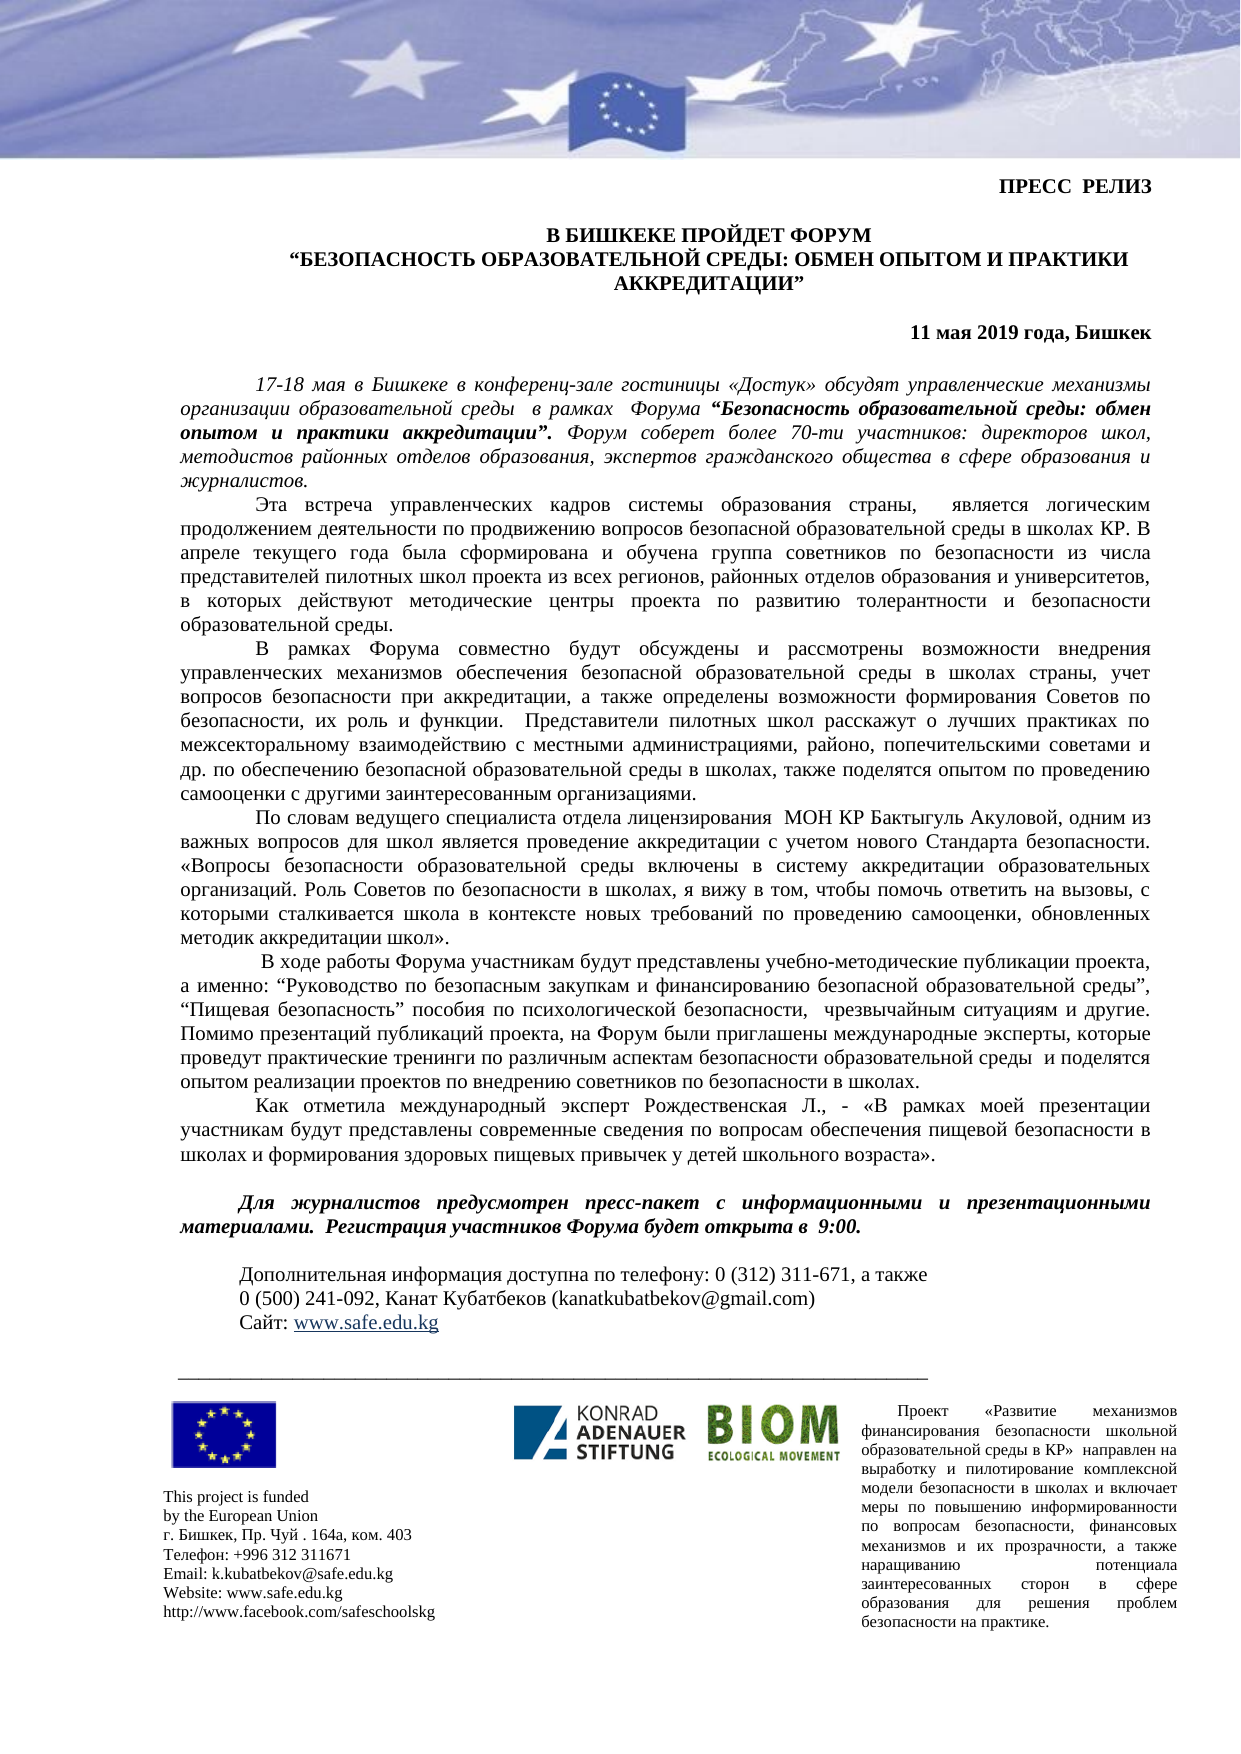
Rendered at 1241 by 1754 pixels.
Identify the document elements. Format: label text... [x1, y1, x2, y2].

picture [510, 1401, 841, 1462]
table_header [491, 1382, 842, 1669]
table_header Проект «Развитие механизмов финансирования безопасности школьной образовательной среды в КР» направлен на выработку и пилотирование комплексной модели безопасности в школах и включает меры по повышению информированности по вопросам безопасности, финансовых механизмов и их прозрачности, а также наращиванию потенциала заинтересованных сторон в сфере образования для решения проблем безопасности на практике. [842, 1382, 1185, 1669]
text Эта встреча управленческих кадров системы образования страны, является логическим продолжением деятельности по продвижению вопросов безопасной образовательной среды в школах КР. В апреле текущего года была сформирована и обучена группа советников по безопасности из числа представителей пилотных школ проекта из всех регионов, районных отделов образования и университетов, в которых действуют методические центры проекта по развитию толерантности и безопасности образовательной среды. [180, 492, 1152, 636]
text В ходе работы Форума участникам будут представлены учебно-методические публикации проекта, а именно: “Руководство по безопасным закупкам и финансированию безопасной образовательной среды”, “Пищевая безопасность” пособия по психологической безопасности, чрезвычайным ситуациям и другие. Помимо презентаций публикаций проекта, на Форум были приглашены международные эксперты, которые проведут практические тренинги по различным аспектам безопасности образовательной среды и поделятся опытом реализации проектов по внедрению советников по безопасности в школах. [180, 949, 1152, 1093]
picture [0, 0, 1241, 160]
text ПРЕСС РЕЛИЗ [119, 174, 1152, 198]
picture [171, 1401, 277, 1468]
text Как отметила международный эксперт Рождественская Л., - «В рамках моей презентации участникам будут представлены современные сведения по вопросам обеспечения пищевой безопасности в школах и формирования здоровых пищевых привычек у детей школьного возраста». [180, 1093, 1152, 1166]
text 0 (500) 241-092, Канат Кубатбеков (kanatkubatbekov@gmail.com) [178, 1286, 1152, 1310]
text “БЕЗОПАСНОСТЬ ОБРАЗОВАТЕЛЬНОЙ СРЕДЫ: ОБМЕН ОПЫТОМ И ПРАКТИКИ АККРЕДИТАЦИИ” [266, 247, 1152, 295]
text 11 мая 2019 года, Бишкек [780, 320, 1152, 344]
text Дополнительная информация доступна по телефону: 0 (312) 311-671, а также [178, 1262, 1152, 1286]
text В БИШКЕКЕ ПРОЙДЕТ ФОРУМ [266, 223, 1152, 247]
text По словам ведущего специалиста отдела лицензирования МОН КР Бактыгуль Акуловой, одним из важных вопросов для школ является проведение аккредитации с учетом нового Стандарта безопасности. «Вопросы безопасности образовательной среды включены в систему аккредитации образовательных организаций. Роль Советов по безопасности в школах, я вижу в том, чтобы помочь ответить на вызовы, с которыми сталкивается школа в контексте новых требований по проведению самооценки, обновленных методик аккредитации школ». [180, 804, 1152, 949]
table_header This project is funded by the European Union г. Бишкек, Пр. Чуй . 164а, ком. 403 Телефон: +996 312 311671 Email: k.kubatbekov@safe.edu.kg Website: www.safe.edu.kg http://www.facebook.com/safeschoolskg [152, 1382, 491, 1669]
text Для журналистов предусмотрен пресс-пакет с информационными и презентационными материалами. Регистрация участников Форума будет открыта в 9:00. [180, 1189, 1152, 1238]
text ________________________________________________________________________ [119, 1358, 1152, 1382]
text В рамках Форума совместно будут обсуждены и рассмотрены возможности внедрения управленческих механизмов обеспечения безопасной образовательной среды в школах страны, учет вопросов безопасности при аккредитации, а также определены возможности формирования Советов по безопасности, их роль и функции. Представители пилотных школ расскажут о лучших практиках по межсекторальному взаимодействию с местными администрациями, районо, попечительскими советами и др. по обеспечению безопасной образовательной среды в школах, также поделятся опытом по проведению самооценки с другими заинтересованным организациями. [180, 636, 1152, 804]
text 17-18 мая в Бишкеке в конференц-зале гостиницы «Достук» обсудят управленческие механизмы организации образовательной среды в рамках Форума “Безопасность образовательной среды: обмен опытом и практики аккредитации”. Форум соберет более 70-ти участников: директоров школ, методистов районных отделов образования, экспертов гражданского общества в сфере образования и журналистов. [180, 371, 1152, 492]
text Сайт: www.safe.edu.kg [178, 1310, 1152, 1334]
